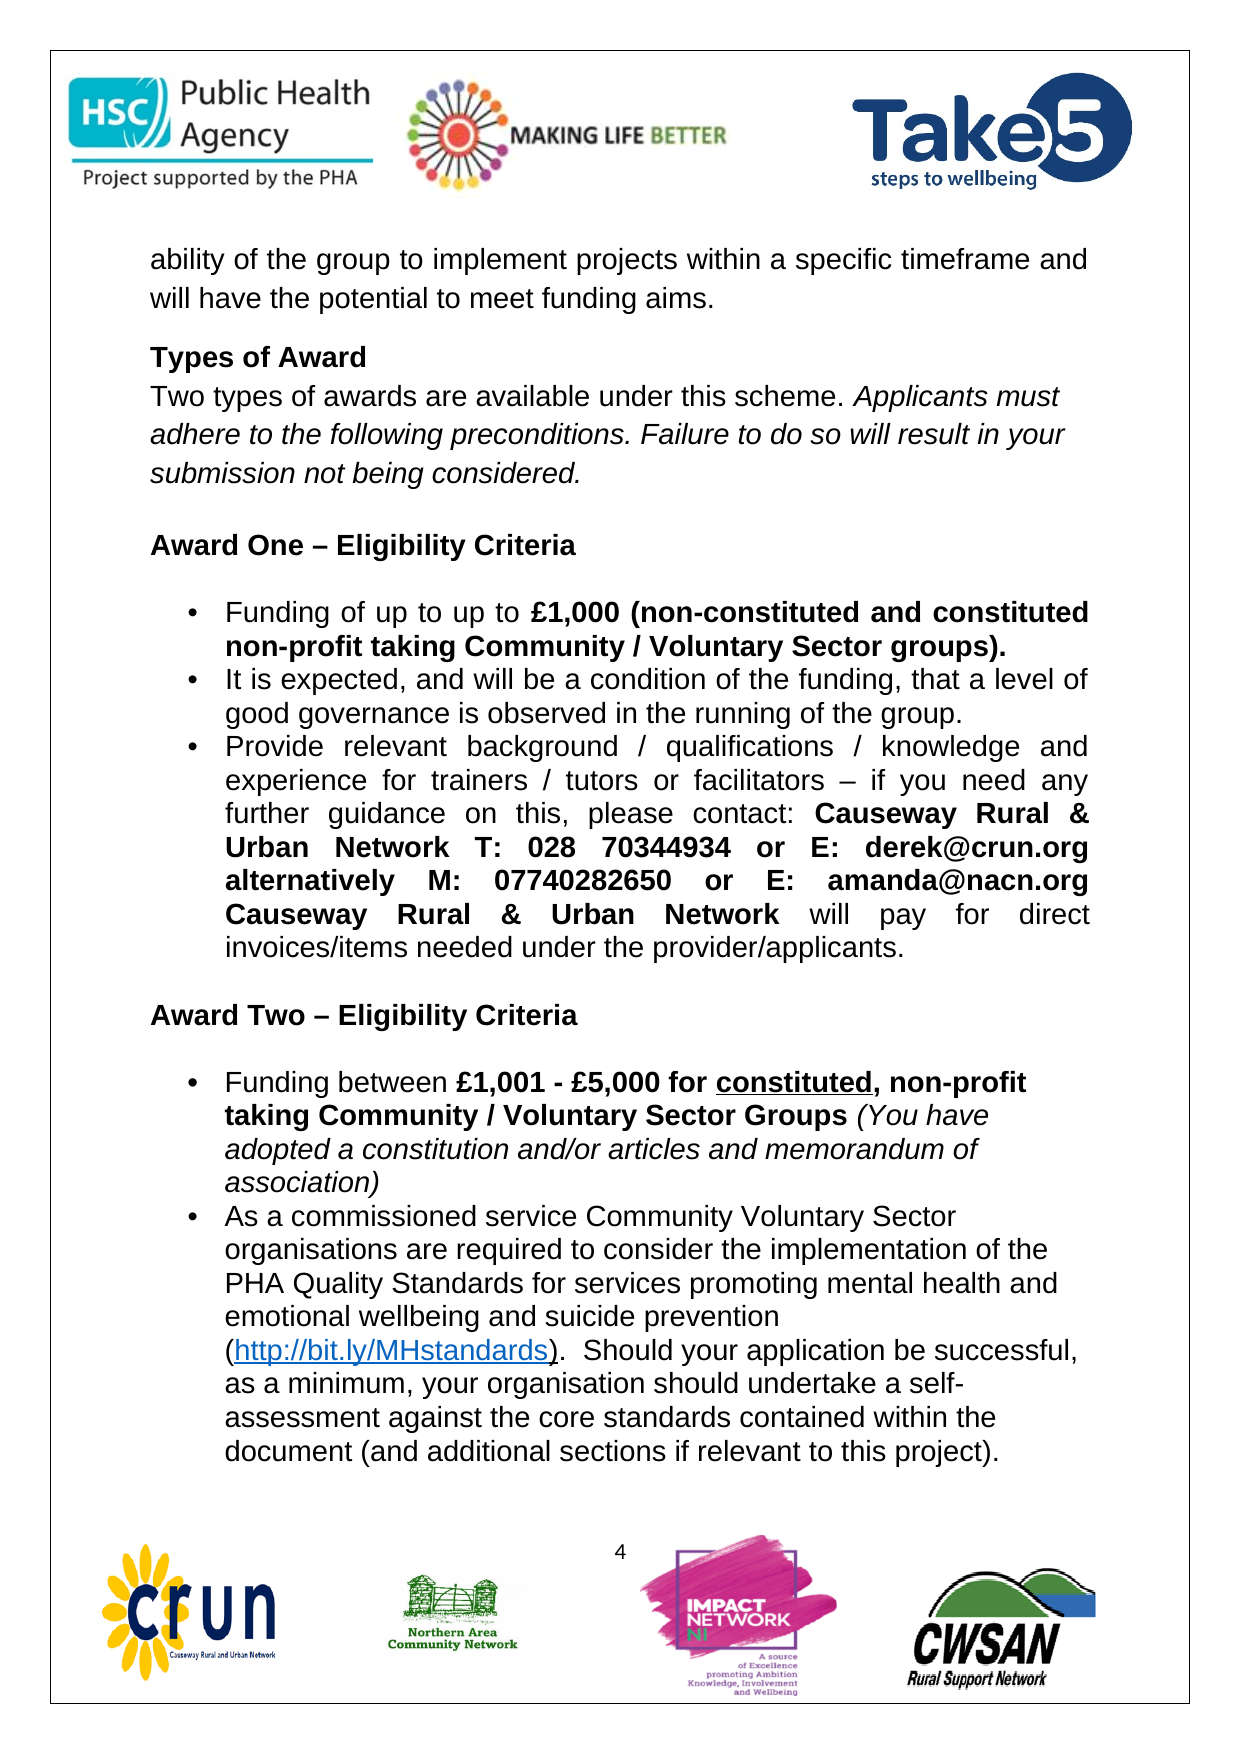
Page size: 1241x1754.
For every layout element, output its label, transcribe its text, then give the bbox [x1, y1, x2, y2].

picture [92, 1533, 311, 1692]
list Funding between £1,001 - £5,000 for constituted, non-profit taking Community / Voluntary Sector Groups (You have adopted a constitution and/or articles and memorandum of association) [187, 1065, 1090, 1199]
picture [834, 58, 1149, 207]
text Award One – Eligibility Criteria [150, 528, 1090, 562]
picture [890, 1556, 1118, 1697]
list Provide relevant background / qualifications / knowledge and experience for trainers / tutors or facilitators – if you need any further guidance on this, please contact: Causeway Rural & Urban Network T: 028 70344934 or E: derek@crun.org alternatively M: 07740282650 or E: amanda@nacn.org Causeway Rural & Urban Network will pay for direct invoices/items needed under the provider/applicants. [187, 729, 1090, 964]
picture [64, 73, 376, 191]
picture [639, 1535, 837, 1696]
picture [391, 73, 742, 198]
text Types of Award Two types of awards are available under this scheme. Applicants must adhere to the following preconditions. Failure to do so will result in your submission not being considered. [150, 340, 1090, 489]
list Funding of up to up to £1,000 (non-constituted and constituted non-profit taking Community / Voluntary Sector groups). [187, 595, 1090, 662]
text Award Two – Eligibility Criteria [150, 998, 1090, 1031]
list It is expected, and will be a condition of the funding, that a level of good governance is observed in the running of the group. [187, 662, 1090, 729]
picture [364, 1533, 537, 1693]
list As a commissioned service Community Voluntary Sector organisations are required to consider the implementation of the PHA Quality Standards for services promoting mental health and emotional wellbeing and suicide prevention (http://bit.ly/MHstandards). Should your application be successful, as a minimum, your organisation should undertake a self-assessment against the core standards contained within the document (and additional sections if relevant to this project). [187, 1199, 1090, 1467]
